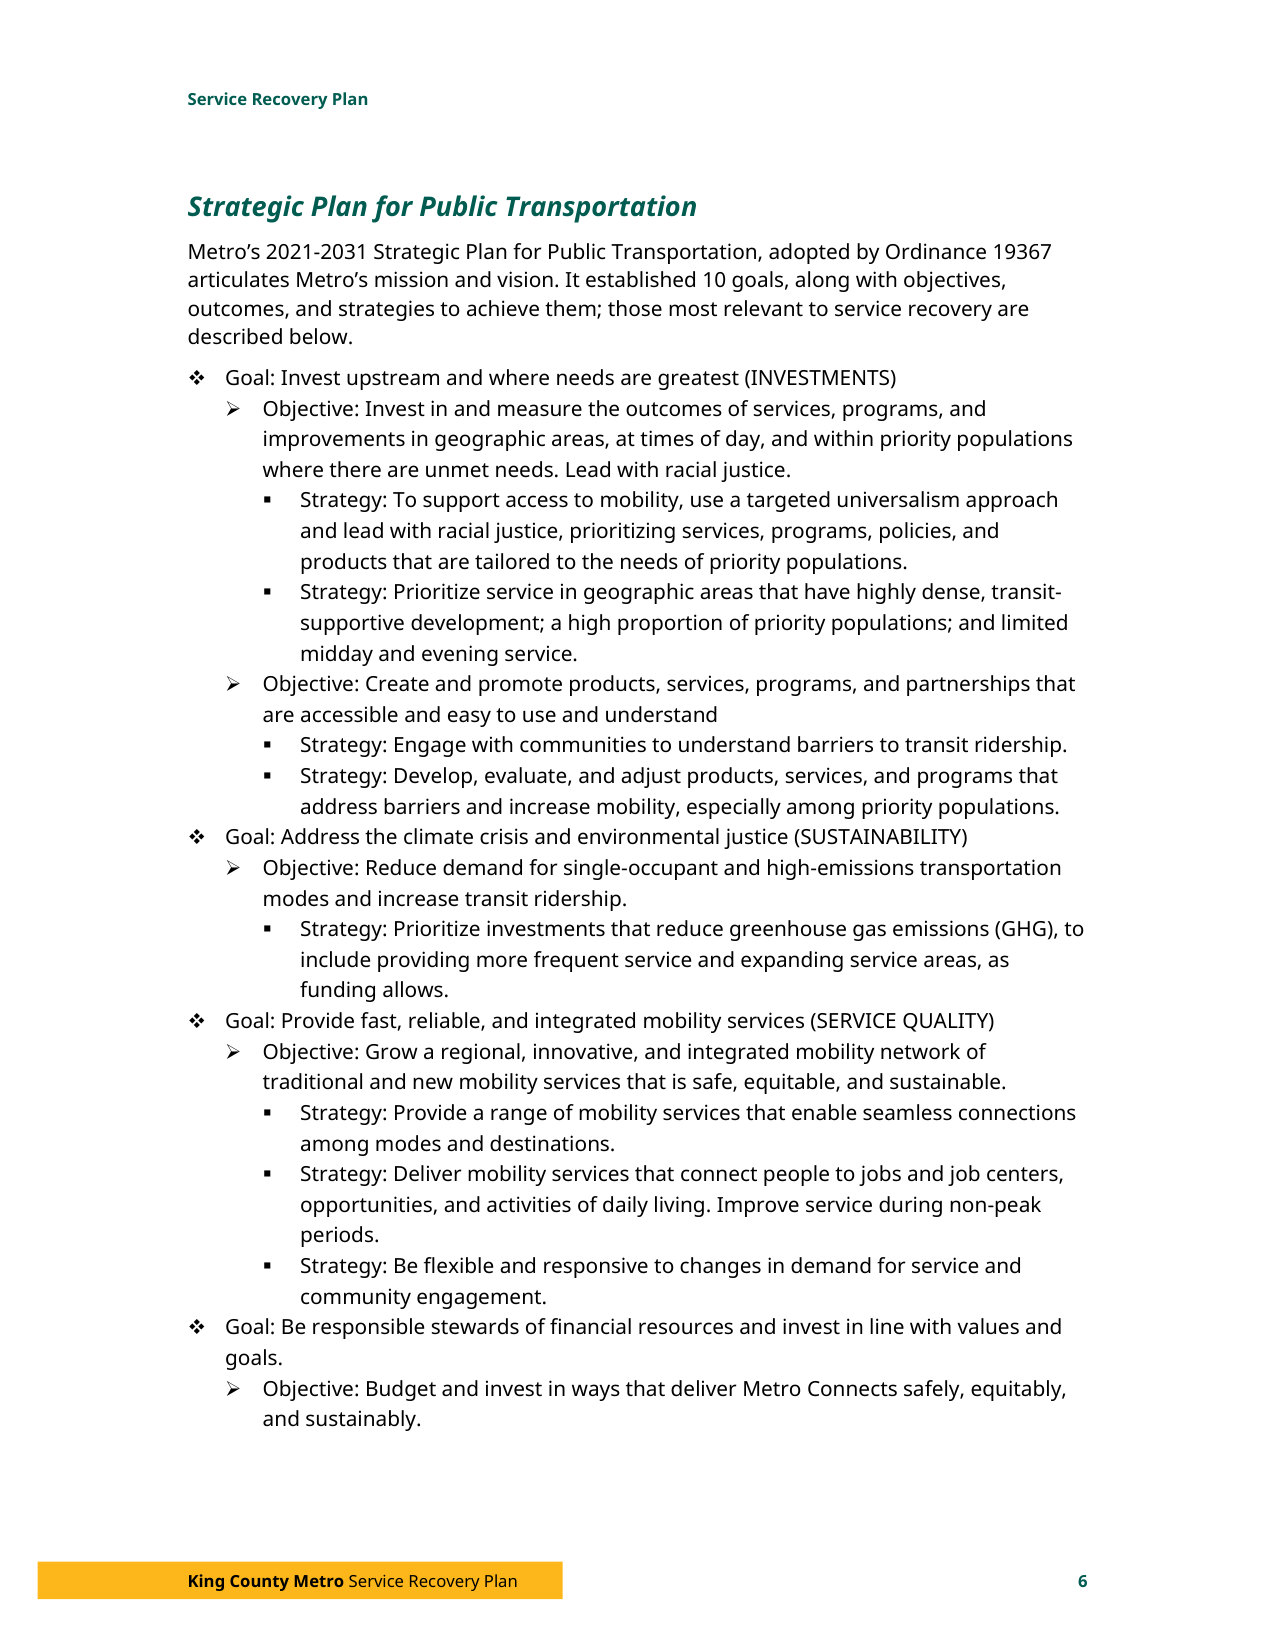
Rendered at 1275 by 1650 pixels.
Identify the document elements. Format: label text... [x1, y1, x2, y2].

list Objective: Budget and invest in ways that deliver Metro Connects safely, equitably, and sustainably. [225, 1374, 1087, 1433]
list Goal: Provide fast, reliable, and integrated mobility services (SERVICE QUALITY) [187, 1006, 1087, 1035]
list Strategy: Engage with communities to understand barriers to transit ridership. [262, 731, 1087, 759]
list Objective: Create and promote products, services, programs, and partnerships that are accessible and easy to use and understand [225, 669, 1087, 728]
text Metro’s 2021-2031 Strategic Plan for Public Transportation, adopted by Ordinance 19367 articulates Metro’s mission and vision. It established 10 goals, along with objectives, outcomes, and strategies to achieve them; those most relevant to service recovery are described below. [187, 237, 1087, 351]
list Strategy: Be flexible and responsive to changes in demand for service and community engagement. [262, 1251, 1087, 1310]
list Strategy: Prioritize service in geographic areas that have highly dense, transit-supportive development; a high proportion of priority populations; and limited midday and evening service. [262, 577, 1087, 667]
list Goal: Invest upstream and where needs are greatest (INVESTMENTS) [187, 363, 1087, 392]
list Goal: Be responsible stewards of financial resources and invest in line with values and goals. [187, 1312, 1087, 1372]
list Strategy: Deliver mobility services that connect people to jobs and job centers, opportunities, and activities of daily living. Improve service during non-peak periods. [262, 1159, 1087, 1249]
list Strategy: Develop, evaluate, and adjust products, services, and programs that address barriers and increase mobility, especially among priority populations. [262, 761, 1087, 820]
list Strategy: Provide a range of mobility services that enable seamless connections among modes and destinations. [262, 1098, 1087, 1157]
list Objective: Invest in and measure the outcomes of services, programs, and improvements in geographic areas, at times of day, and within priority populations where there are unmet needs. Lead with racial justice. [225, 394, 1087, 483]
list Goal: Address the climate crisis and environmental justice (SUSTAINABILITY) [187, 822, 1087, 851]
list Strategy: To support access to mobility, use a targeted universalism approach and lead with racial justice, prioritizing services, programs, policies, and products that are tailored to the needs of priority populations. [262, 486, 1087, 575]
subtitle Strategic Plan for Public Transportation [187, 187, 1087, 224]
list Objective: Grow a regional, innovative, and integrated mobility network of traditional and new mobility services that is safe, equitable, and sustainable. [225, 1037, 1087, 1096]
list Strategy: Prioritize investments that reduce greenhouse gas emissions (GHG), to include providing more frequent service and expanding service areas, as funding allows. [262, 914, 1087, 1004]
list Objective: Reduce demand for single-occupant and high-emissions transportation modes and increase transit ridership. [225, 853, 1087, 912]
